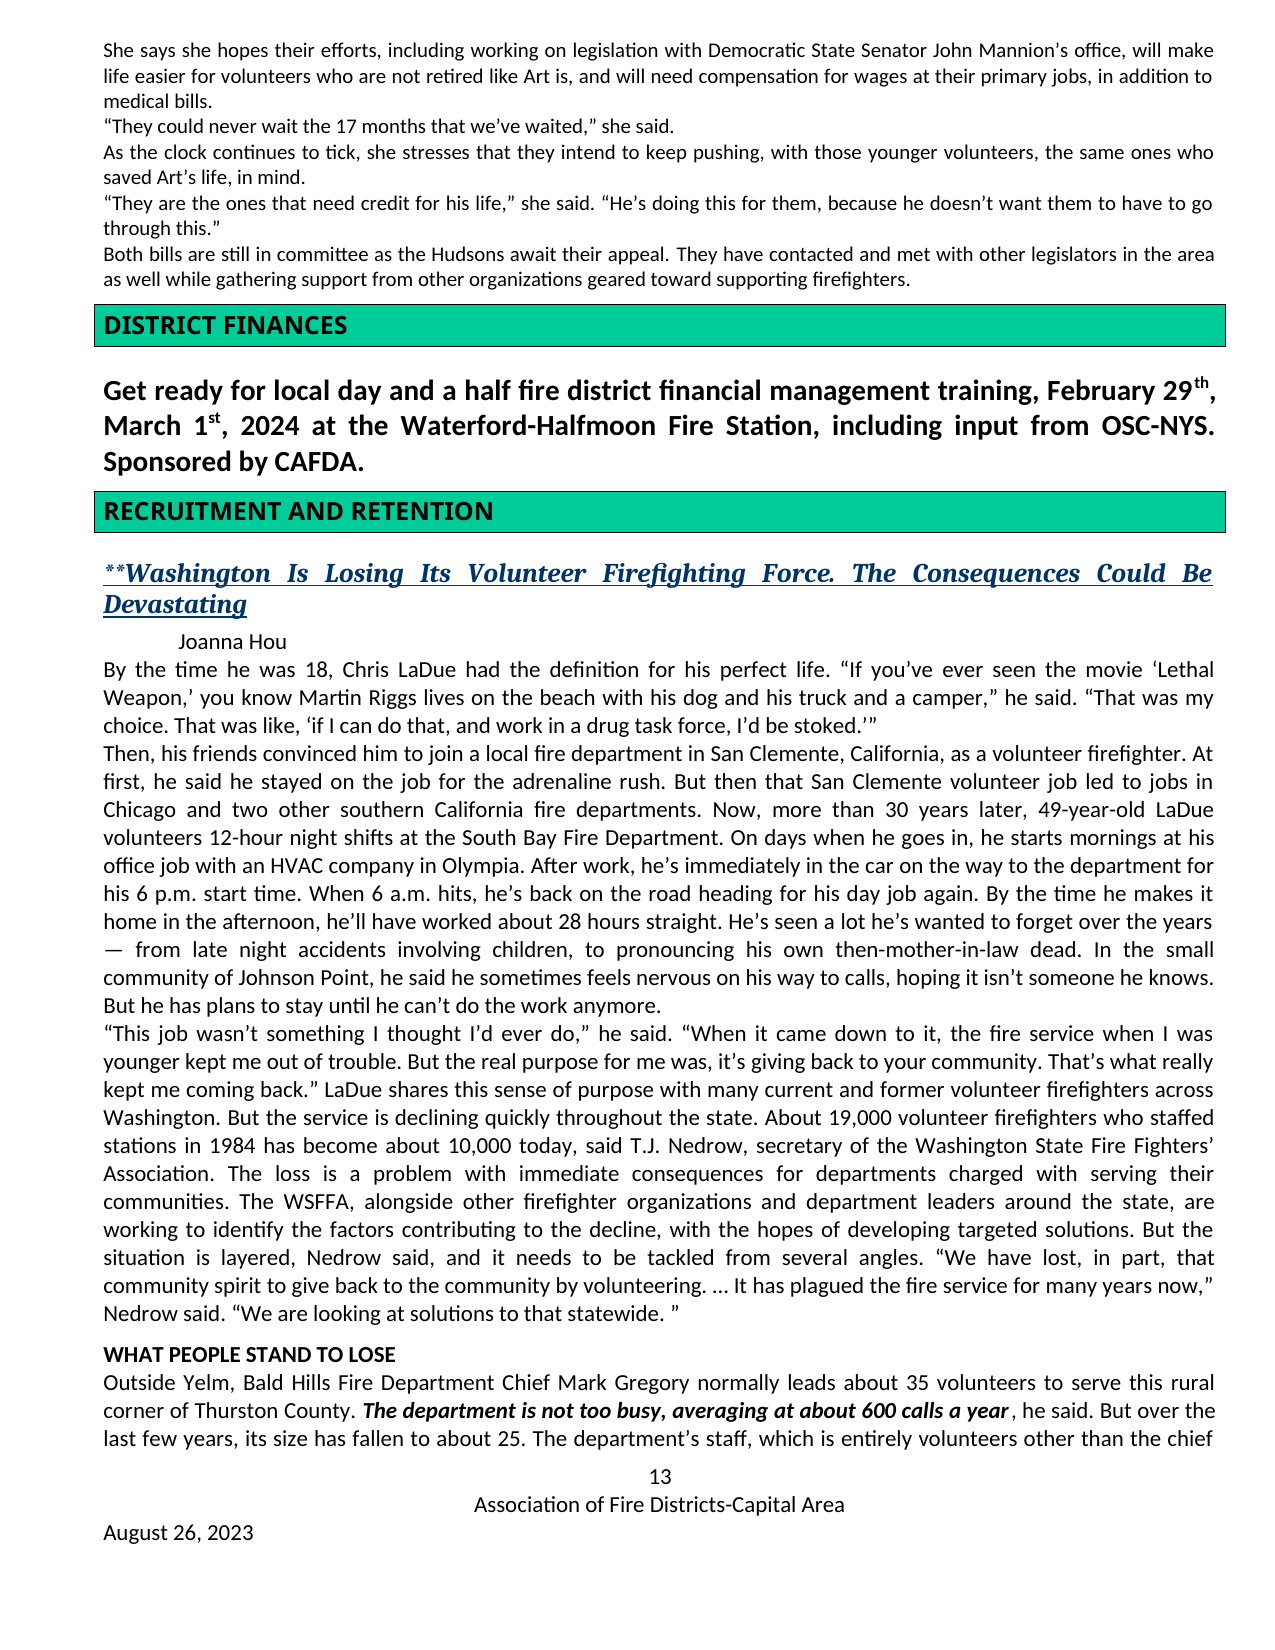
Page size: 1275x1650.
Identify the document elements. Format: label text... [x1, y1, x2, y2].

text WHAT PEOPLE STAND TO LOSE [103, 1340, 1216, 1368]
text Joanna Hou [103, 627, 1216, 655]
text District finances [95, 305, 1225, 346]
text “They could never wait the 17 months that we’ve waited,” she said. [103, 114, 1216, 139]
text As the clock continues to tick, she stresses that they intend to keep pushing, with those younger volunteers, the same ones who saved Art’s life, in mind. [103, 139, 1216, 190]
text By the time he was 18, Chris LaDue had the definition for his perfect life. “If you’ve ever seen the movie ‘Lethal Weapon,’ you know Martin Riggs lives on the beach with his dog and his truck and a camper,” he said. “That was my choice. That was like, ‘if I can do that, and work in a drug task force, I’d be stoked.’” [103, 655, 1216, 739]
subtitle **Washington Is Losing Its Volunteer Firefighting Force. The Consequences Could Be Devastating [103, 558, 1216, 621]
text “They are the ones that need credit for his life,” she said. “He’s doing this for them, because he doesn’t want them to have to go through this.” [103, 190, 1216, 241]
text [103, 1368, 1216, 1452]
subtitle Get ready for local day and a half fire district financial management training, February 29th, March 1st, 2024 at the Waterford-Halfmoon Fire Station, including input from OSC-NYS. Sponsored by CAFDA. [103, 372, 1216, 478]
text recruitment and retention [95, 492, 1225, 532]
text She says she hopes their efforts, including working on legislation with Democratic State Senator John Mannion’s office, will make life easier for volunteers who are not retired like Art is, and will need compensation for wages at their primary jobs, in addition to medical bills. [103, 37, 1216, 114]
text “This job wasn’t something I thought I’d ever do,” he said. “When it came down to it, the fire service when I was younger kept me out of trouble. But the real purpose for me was, it’s giving back to your community. That’s what really kept me coming back.” LaDue shares this sense of purpose with many current and former volunteer firefighters across Washington. But the service is declining quickly throughout the state. About 19,000 volunteer firefighters who staffed stations in 1984 has become about 10,000 today, said T.J. Nedrow, secretary of the Washington State Fire Fighters’ Association. The loss is a problem with immediate consequences for departments charged with serving their communities. The WSFFA, alongside other firefighter organizations and department leaders around the state, are working to identify the factors contributing to the decline, with the hopes of developing targeted solutions. But the situation is layered, Nedrow said, and it needs to be tackled from several angles. “We have lost, in part, that community spirit to give back to the community by volunteering. … It has plagued the fire service for many years now,” Nedrow said. “We are looking at solutions to that statewide. ” [103, 1019, 1216, 1327]
text Then, his friends convinced him to join a local fire department in San Clemente, California, as a volunteer firefighter. At first, he said he stayed on the job for the adrenaline rush. But then that San Clemente volunteer job led to jobs in Chicago and two other southern California fire departments. Now, more than 30 years later, 49-year-old LaDue volunteers 12-hour night shifts at the South Bay Fire Department. On days when he goes in, he starts mornings at his office job with an HVAC company in Olympia. After work, he’s immediately in the car on the way to the department for his 6 p.m. start time. When 6 a.m. hits, he’s back on the road heading for his day job again. By the time he makes it home in the afternoon, he’ll have worked about 28 hours straight. He’s seen a lot he’s wanted to forget over the years — from late night accidents involving children, to pronouncing his own then-mother-in-law dead. In the small community of Johnson Point, he said he sometimes feels nervous on his way to calls, hoping it isn’t someone he knows. But he has plans to stay until he can’t do the work anymore. [103, 739, 1216, 1019]
text Both bills are still in committee as the Hudsons await their appeal. They have contacted and met with other legislators in the area as well while gathering support from other organizations geared toward supporting firefighters. [103, 241, 1216, 292]
